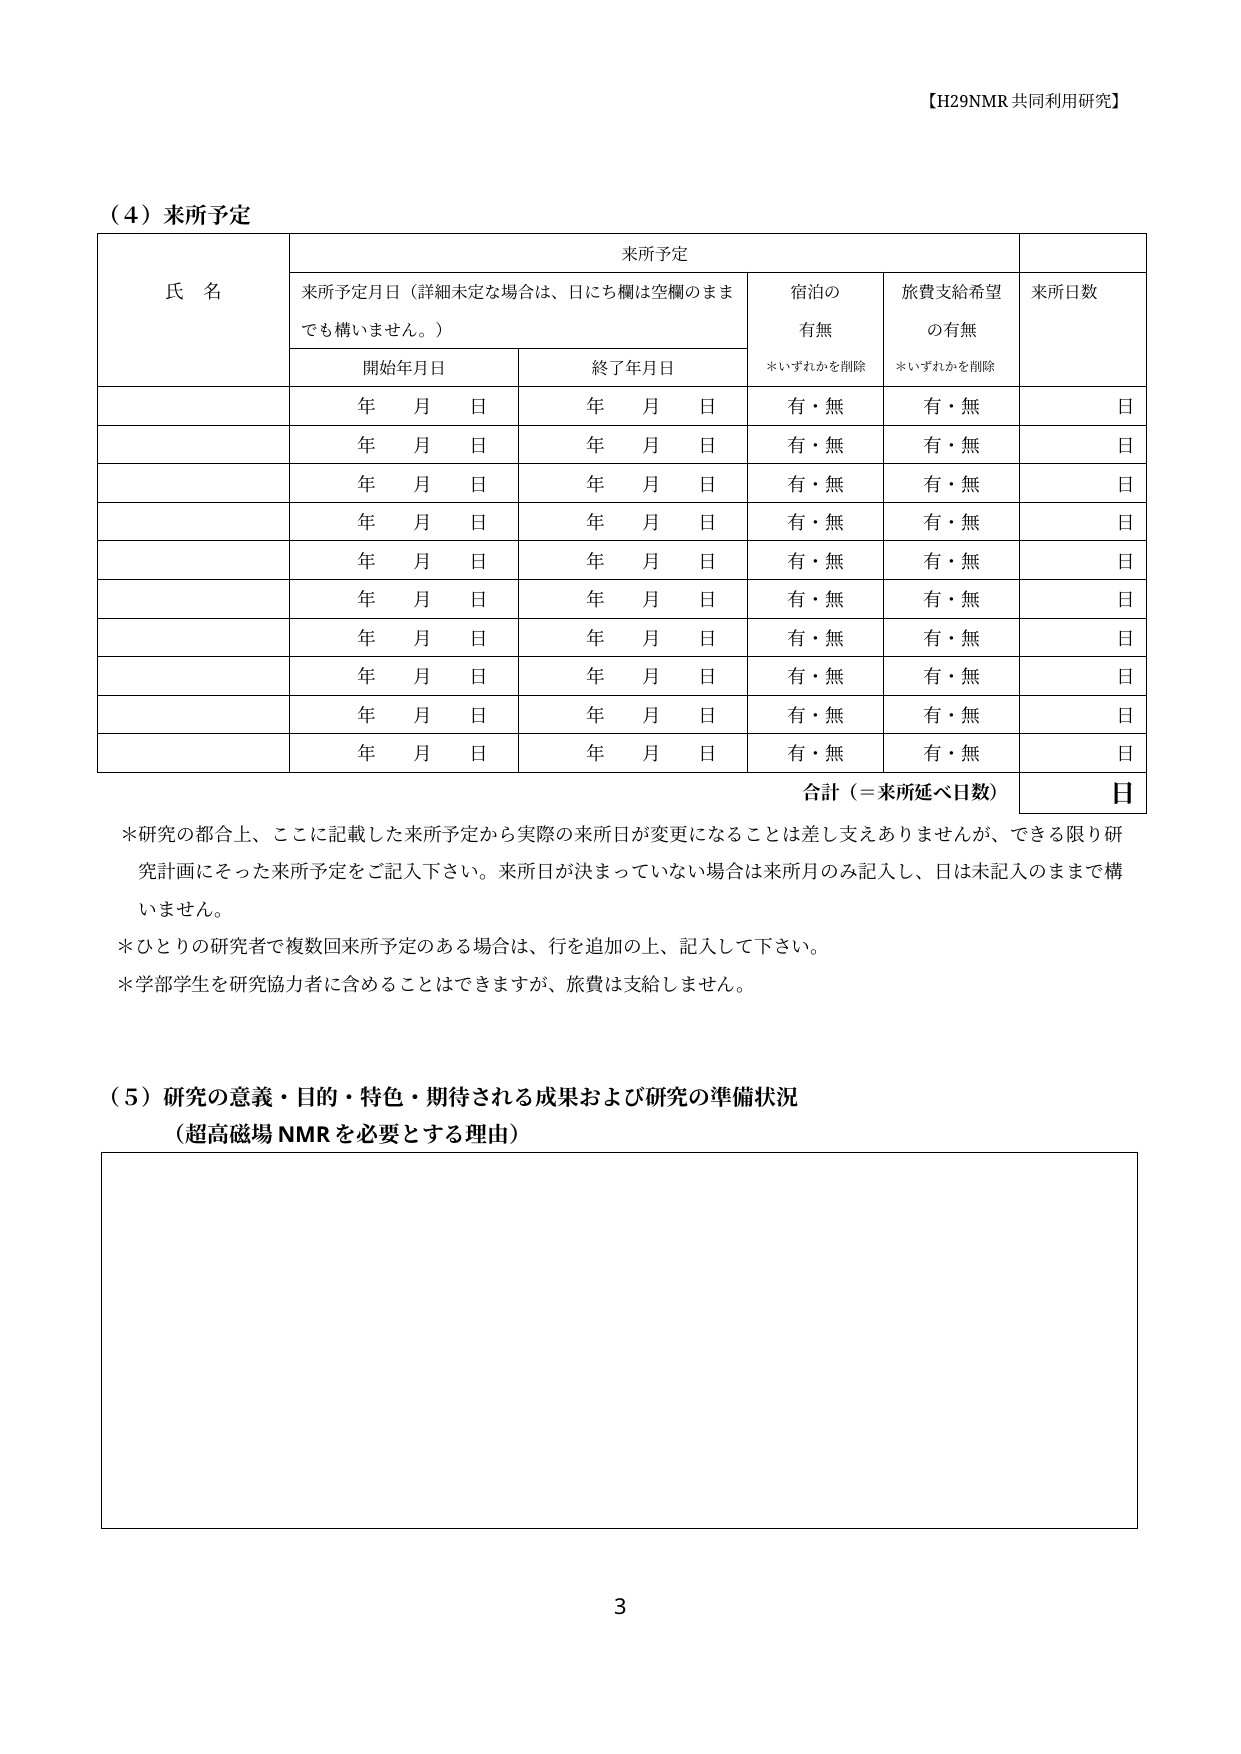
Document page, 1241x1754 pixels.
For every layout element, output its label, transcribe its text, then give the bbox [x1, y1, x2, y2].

text （超高磁場NMRを必要とする理由） [98, 1114, 1128, 1152]
table_cell 年 月 日 [519, 426, 747, 463]
table_cell [98, 734, 289, 772]
table_cell 日 [1020, 426, 1146, 463]
table_cell 年 月 日 [290, 426, 518, 463]
table_cell 日 [1020, 541, 1146, 579]
table_cell 日 [1020, 387, 1146, 425]
table_cell 有・無 [884, 619, 1019, 656]
table_cell [98, 657, 289, 694]
table_cell 年 月 日 [519, 657, 747, 694]
table_cell 開始年月日 [290, 349, 518, 386]
table_cell 日 [1020, 503, 1146, 540]
table_cell [98, 580, 289, 617]
table_header [102, 1153, 1137, 1528]
table_cell 年 月 日 [290, 541, 518, 579]
table_cell 年 月 日 [290, 387, 518, 425]
table_cell 旅費支給希望の有無 ＊いずれかを削除 [884, 273, 1019, 386]
table_cell 有・無 [884, 426, 1019, 463]
table_cell 有・無 [884, 696, 1019, 733]
table_cell 年 月 日 [519, 541, 747, 579]
table_cell [98, 619, 289, 656]
table_cell 有・無 [748, 426, 883, 463]
table_cell 年 月 日 [290, 464, 518, 502]
table_cell 年 月 日 [519, 696, 747, 733]
table_cell 年 月 日 [290, 619, 518, 656]
table_cell 年 月 日 [290, 657, 518, 694]
table_cell 有・無 [884, 657, 1019, 694]
table_cell 終了年月日 [519, 349, 747, 386]
table_cell 日 [1020, 619, 1146, 656]
table_cell 有・無 [748, 387, 883, 425]
table_cell [98, 503, 289, 540]
table_cell 有・無 [884, 503, 1019, 540]
table_cell 年 月 日 [519, 580, 747, 617]
table_cell 有・無 [748, 696, 883, 733]
table_cell 日 [1020, 773, 1146, 813]
text ＊研究の都合上、ここに記載した来所予定から実際の来所日が変更になることは差し支えありませんが、できる限り研究計画にそった来所予定をご記入下さい。来所日が決まっていない場合は来所月のみ記入し、日は未記入のままで構いません。 [120, 814, 1128, 927]
table_cell 年 月 日 [519, 464, 747, 502]
table_cell 年 月 日 [290, 734, 518, 772]
table_cell 有・無 [748, 503, 883, 540]
table_cell 有・無 [748, 541, 883, 579]
table_cell 有・無 [884, 387, 1019, 425]
table_cell 来所予定月日（詳細未定な場合は、日にち欄は空欄のままでも構いません。） [290, 273, 747, 348]
table_cell [98, 696, 289, 733]
table_cell 年 月 日 [290, 580, 518, 617]
table_header 来所予定 [290, 234, 1019, 272]
table_cell [98, 464, 289, 502]
table_cell 日 [1020, 580, 1146, 617]
table_cell 来所日数 [1020, 273, 1146, 386]
table_cell 年 月 日 [290, 503, 518, 540]
table_cell 年 月 日 [519, 387, 747, 425]
table_cell 有・無 [884, 541, 1019, 579]
table_cell [98, 541, 289, 579]
table_cell 有・無 [748, 657, 883, 694]
table_cell [98, 426, 289, 463]
table_cell 年 月 日 [519, 503, 747, 540]
table_cell 有・無 [884, 464, 1019, 502]
table_cell 有・無 [884, 734, 1019, 772]
table_cell 年 月 日 [519, 619, 747, 656]
table_cell 有・無 [884, 580, 1019, 617]
table_cell 有・無 [748, 464, 883, 502]
table_cell 有・無 [748, 580, 883, 617]
table_cell 年 月 日 [519, 734, 747, 772]
table_cell 合計（＝来所延べ日数） [98, 773, 1019, 813]
table_header [1020, 234, 1146, 272]
table_cell 日 [1020, 464, 1146, 502]
text （５）研究の意義・目的・特色・期待される成果および研究の準備状況 [98, 1077, 1128, 1114]
table_cell 日 [1020, 657, 1146, 694]
table_header 氏 名 [98, 234, 289, 386]
table_cell 有・無 [748, 619, 883, 656]
text ＊ひとりの研究者で複数回来所予定のある場合は、行を追加の上、記入して下さい。 [98, 927, 1128, 964]
table_cell 有・無 [748, 734, 883, 772]
table_cell 日 [1020, 734, 1146, 772]
table_cell 宿泊の 有無 ＊いずれかを削除 [748, 273, 883, 386]
table_cell [98, 387, 289, 425]
text （４）来所予定 [98, 196, 1128, 233]
table_cell 日 [1020, 696, 1146, 733]
table_cell 年 月 日 [290, 696, 518, 733]
text ＊学部学生を研究協力者に含めることはできますが、旅費は支給しません。 [98, 964, 1128, 1002]
